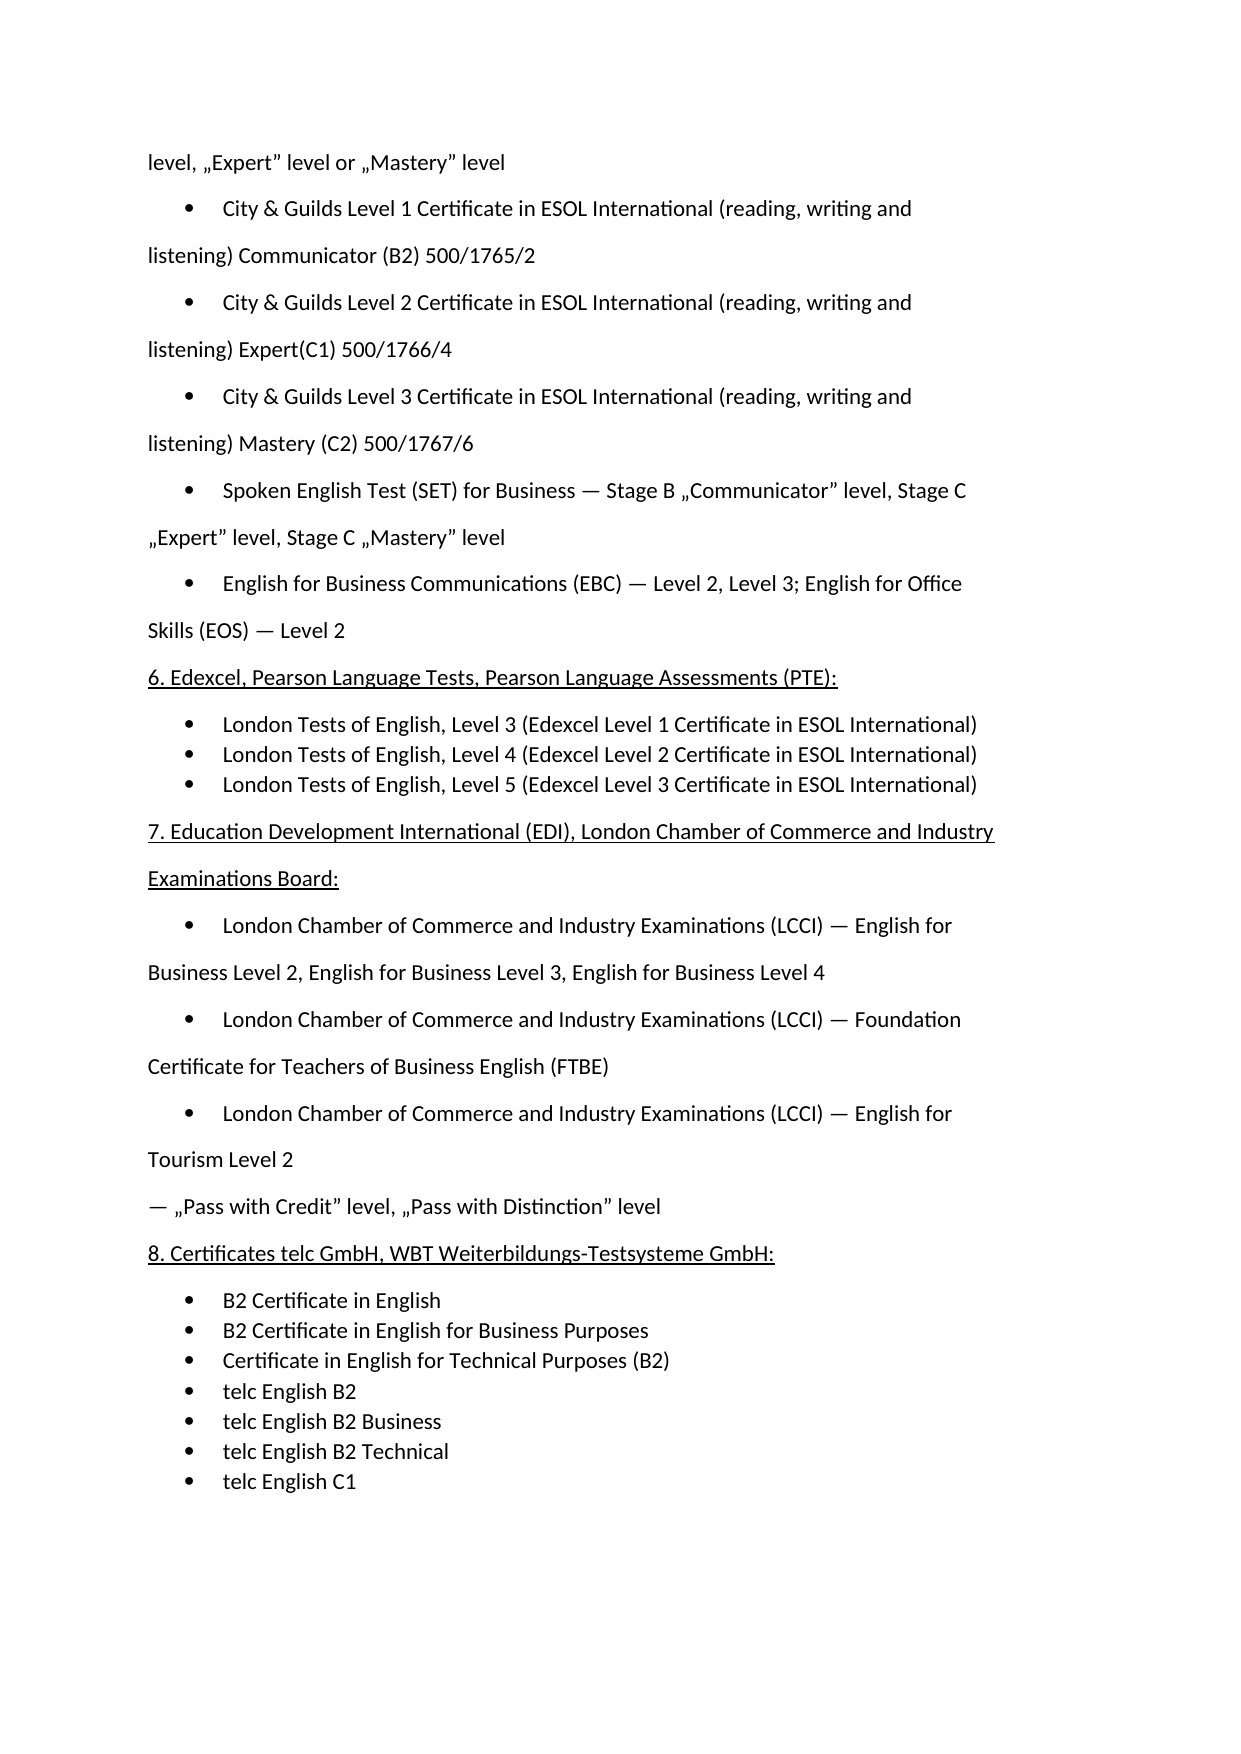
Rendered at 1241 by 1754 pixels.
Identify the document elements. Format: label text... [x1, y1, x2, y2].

list English for Business Communications (EBC) — Level 2, Level 3; English for Office [185, 569, 1093, 597]
text 7. Education Development International (EDI), London Chamber of Commerce and Industry [148, 817, 1093, 845]
list telc English B2 Technical [185, 1437, 1093, 1465]
list London Chamber of Commerce and Industry Examinations (LCCI) — English for [185, 911, 1093, 939]
list London Chamber of Commerce and Industry Examinations (LCCI) — Foundation [185, 1005, 1093, 1033]
list London Tests of English, Level 4 (Edexcel Level 2 Certificate in ESOL International) [185, 740, 1093, 768]
list London Tests of English, Level 3 (Edexcel Level 1 Certificate in ESOL International) [185, 710, 1093, 738]
text level, „Expert” level or „Mastery” level [148, 148, 1093, 176]
list London Chamber of Commerce and Industry Examinations (LCCI) — English for [185, 1099, 1093, 1127]
list B2 Certificate in English for Business Purposes [185, 1316, 1093, 1344]
text „Expert” level, Stage C „Mastery” level [148, 523, 1093, 551]
list London Tests of English, Level 5 (Edexcel Level 3 Certificate in ESOL International) [185, 771, 1093, 798]
list Spoken English Test (SET) for Business — Stage B „Communicator” level, Stage C [185, 476, 1093, 504]
text Skills (EOS) — Level 2 [148, 616, 1093, 644]
list Certificate in English for Technical Purposes (B2) [185, 1347, 1093, 1374]
list telc English B2 [185, 1377, 1093, 1405]
list City & Guilds Level 2 Certificate in ESOL International (reading, writing and [185, 288, 1093, 316]
text — „Pass with Credit” level, „Pass with Distinction” level [148, 1192, 1093, 1220]
text listening) Expert(C1) 500/1766/4 [148, 335, 1093, 363]
text Certificate for Teachers of Business English (FTBE) [148, 1052, 1093, 1080]
text listening) Communicator (B2) 500/1765/2 [148, 241, 1093, 269]
text Business Level 2, English for Business Level 3, English for Business Level 4 [148, 958, 1093, 986]
text listening) Mastery (C2) 500/1767/6 [148, 429, 1093, 457]
list telc English B2 Business [185, 1407, 1093, 1435]
list City & Guilds Level 3 Certificate in ESOL International (reading, writing and [185, 382, 1093, 410]
text 8. Certificates telc GmbH, WBT Weiterbildungs-Testsysteme GmbH: [148, 1239, 1093, 1267]
text 6. Edexcel, Pearson Language Tests, Pearson Language Assessments (PTE): [148, 663, 1093, 691]
list B2 Certificate in English [185, 1286, 1093, 1314]
list telc English C1 [185, 1467, 1093, 1495]
text Examinations Board: [148, 864, 1093, 892]
text Tourism Level 2 [148, 1146, 1093, 1173]
list City & Guilds Level 1 Certificate in ESOL International (reading, writing and [185, 194, 1093, 222]
